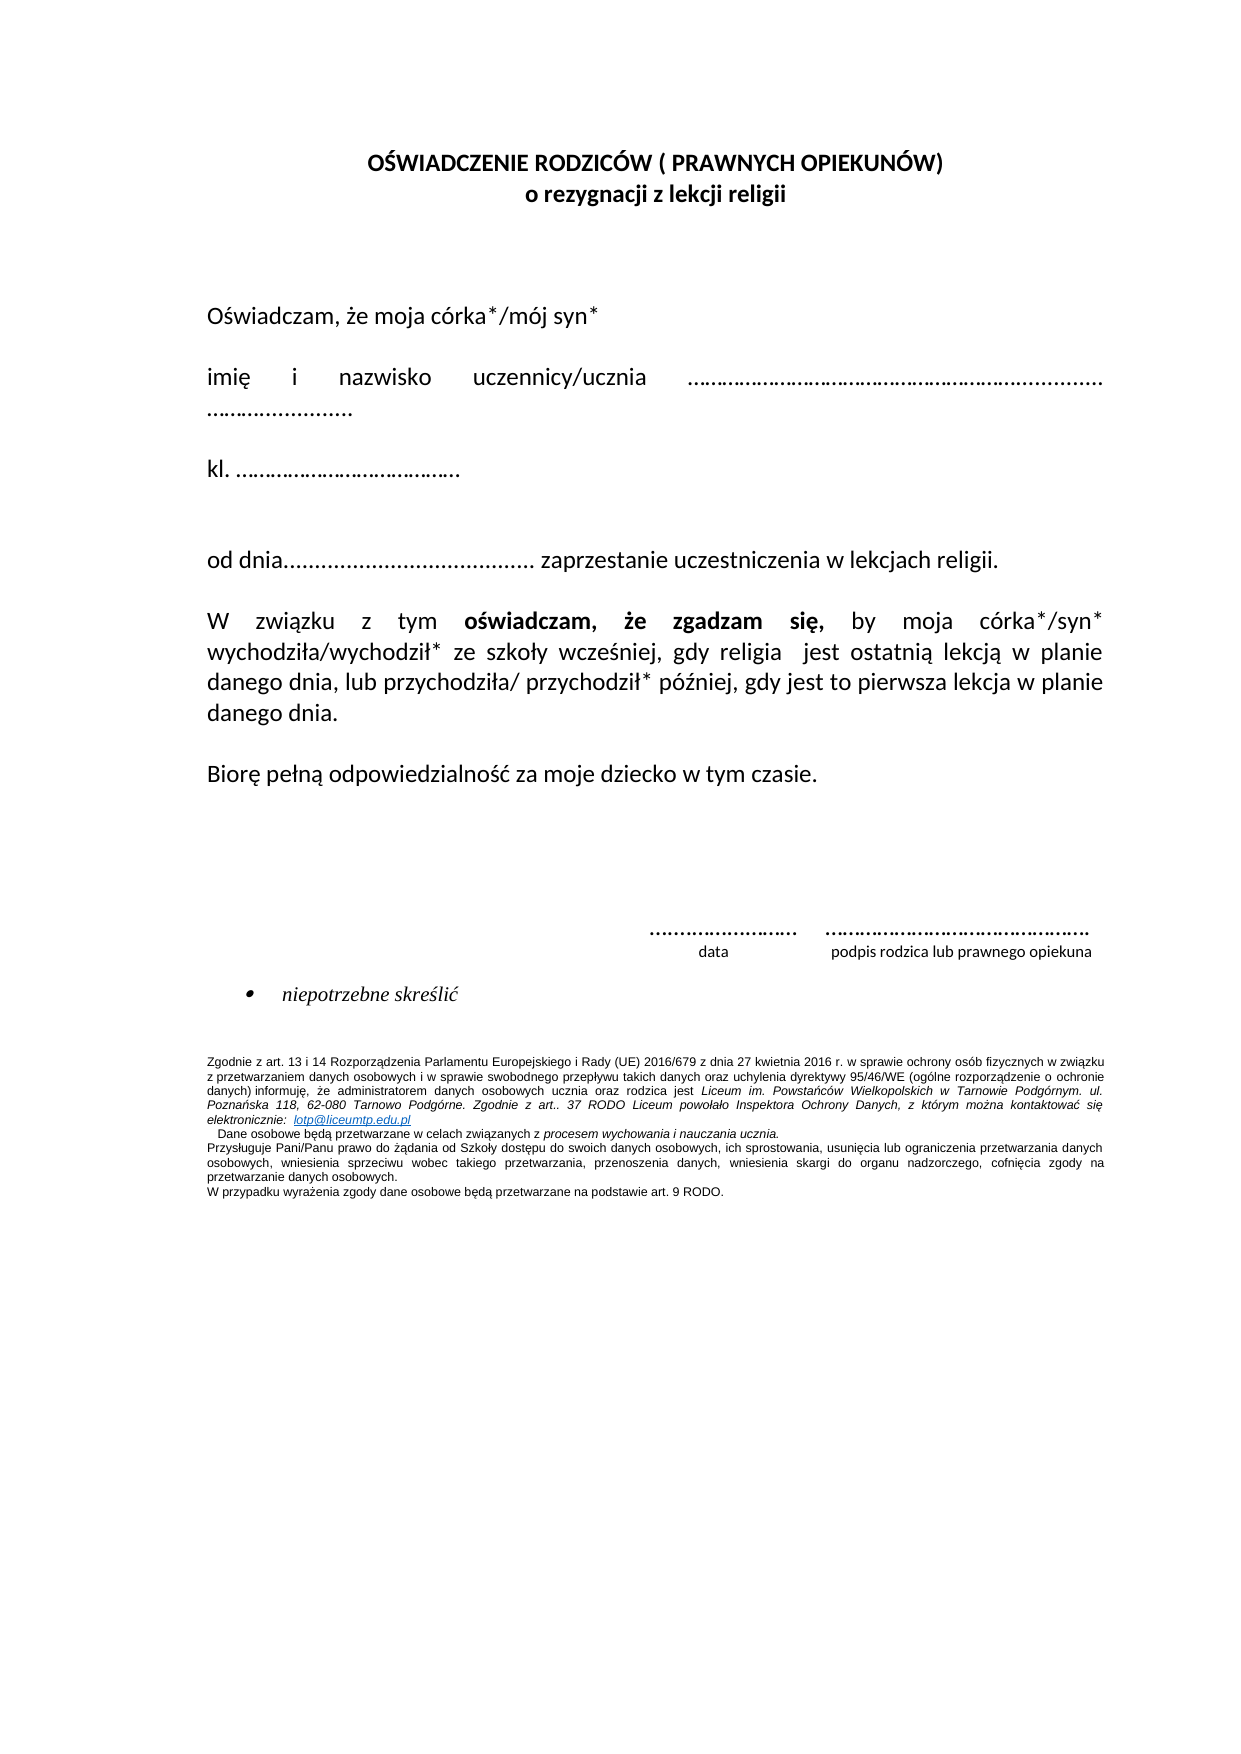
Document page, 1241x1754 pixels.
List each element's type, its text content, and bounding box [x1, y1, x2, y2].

text data podpis rodzica lub prawnego opiekuna [649, 941, 1104, 961]
text OŚWIADCZENIE RODZICÓW ( PRAWNYCH OPIEKUNÓW) [207, 148, 1104, 178]
text Przysługuje Pani/Panu prawo do żądania od Szkoły dostępu do swoich danych osobowych, ich sprostowania, usunięcia lub ograniczenia przetwarzania danych osobowych, wniesienia sprzeciwu wobec takiego przetwarzania, przenoszenia danych, wniesienia skargi do organu nadzorczego, cofnięcia zgody na przetwarzanie danych osobowych. [207, 1141, 1104, 1184]
text Dane osobowe będą przetwarzane w celach związanych z procesem wychowania i nauczania ucznia. [207, 1127, 1104, 1141]
text W przypadku wyrażenia zgody dane osobowe będą przetwarzane na podstawie art. 9 RODO. [207, 1184, 1104, 1199]
text imię i nazwisko uczennicy/ucznia …………………………………………………..............………............... [207, 361, 1104, 422]
text Oświadczam, że moja córka*/mój syn* [207, 300, 1104, 331]
text Zgodnie z art. 13 i 14 Rozporządzenia Parlamentu Europejskiego i Rady (UE) 2016/679 z dnia 27 kwietnia 2016 r. w sprawie ochrony osób fizycznych w związku z przetwarzaniem danych osobowych i w sprawie swobodnego przepływu takich danych oraz uchylenia dyrektywy 95/46/WE (ogólne rozporządzenie o ochronie danych) informuję, że administratorem danych osobowych ucznia oraz rodzica jest Liceum im. Powstańców Wielkopolskich w Tarnowie Podgórnym. ul. Poznańska 118, 62-080 Tarnowo Podgórne. Zgodnie z art.. 37 RODO Liceum powołało Inspektora Ochrony Danych, z którym można kontaktować się elektronicznie: lotp@liceumtp.edu.pl [207, 1055, 1104, 1127]
text o rezygnacji z lekcji religii [207, 178, 1104, 209]
text Biorę pełną odpowiedzialność za moje dziecko w tym czasie. [207, 758, 1104, 788]
list niepotrzebne skreślić [244, 982, 1104, 1006]
text …....……...……… ………………………………………. [576, 911, 1104, 941]
text kl. ………………………………… [207, 453, 1104, 483]
text W związku z tym oświadczam, że zgadzam się, by moja córka*/syn* wychodziła/wychodził* ze szkoły wcześniej, gdy religia jest ostatnią lekcją w planie danego dnia, lub przychodziła/ przychodził* później, gdy jest to pierwsza lekcja w planie danego dnia. [207, 605, 1104, 727]
text od dnia........................................ zaprzestanie uczestniczenia w lekcjach religii. [207, 544, 1104, 575]
